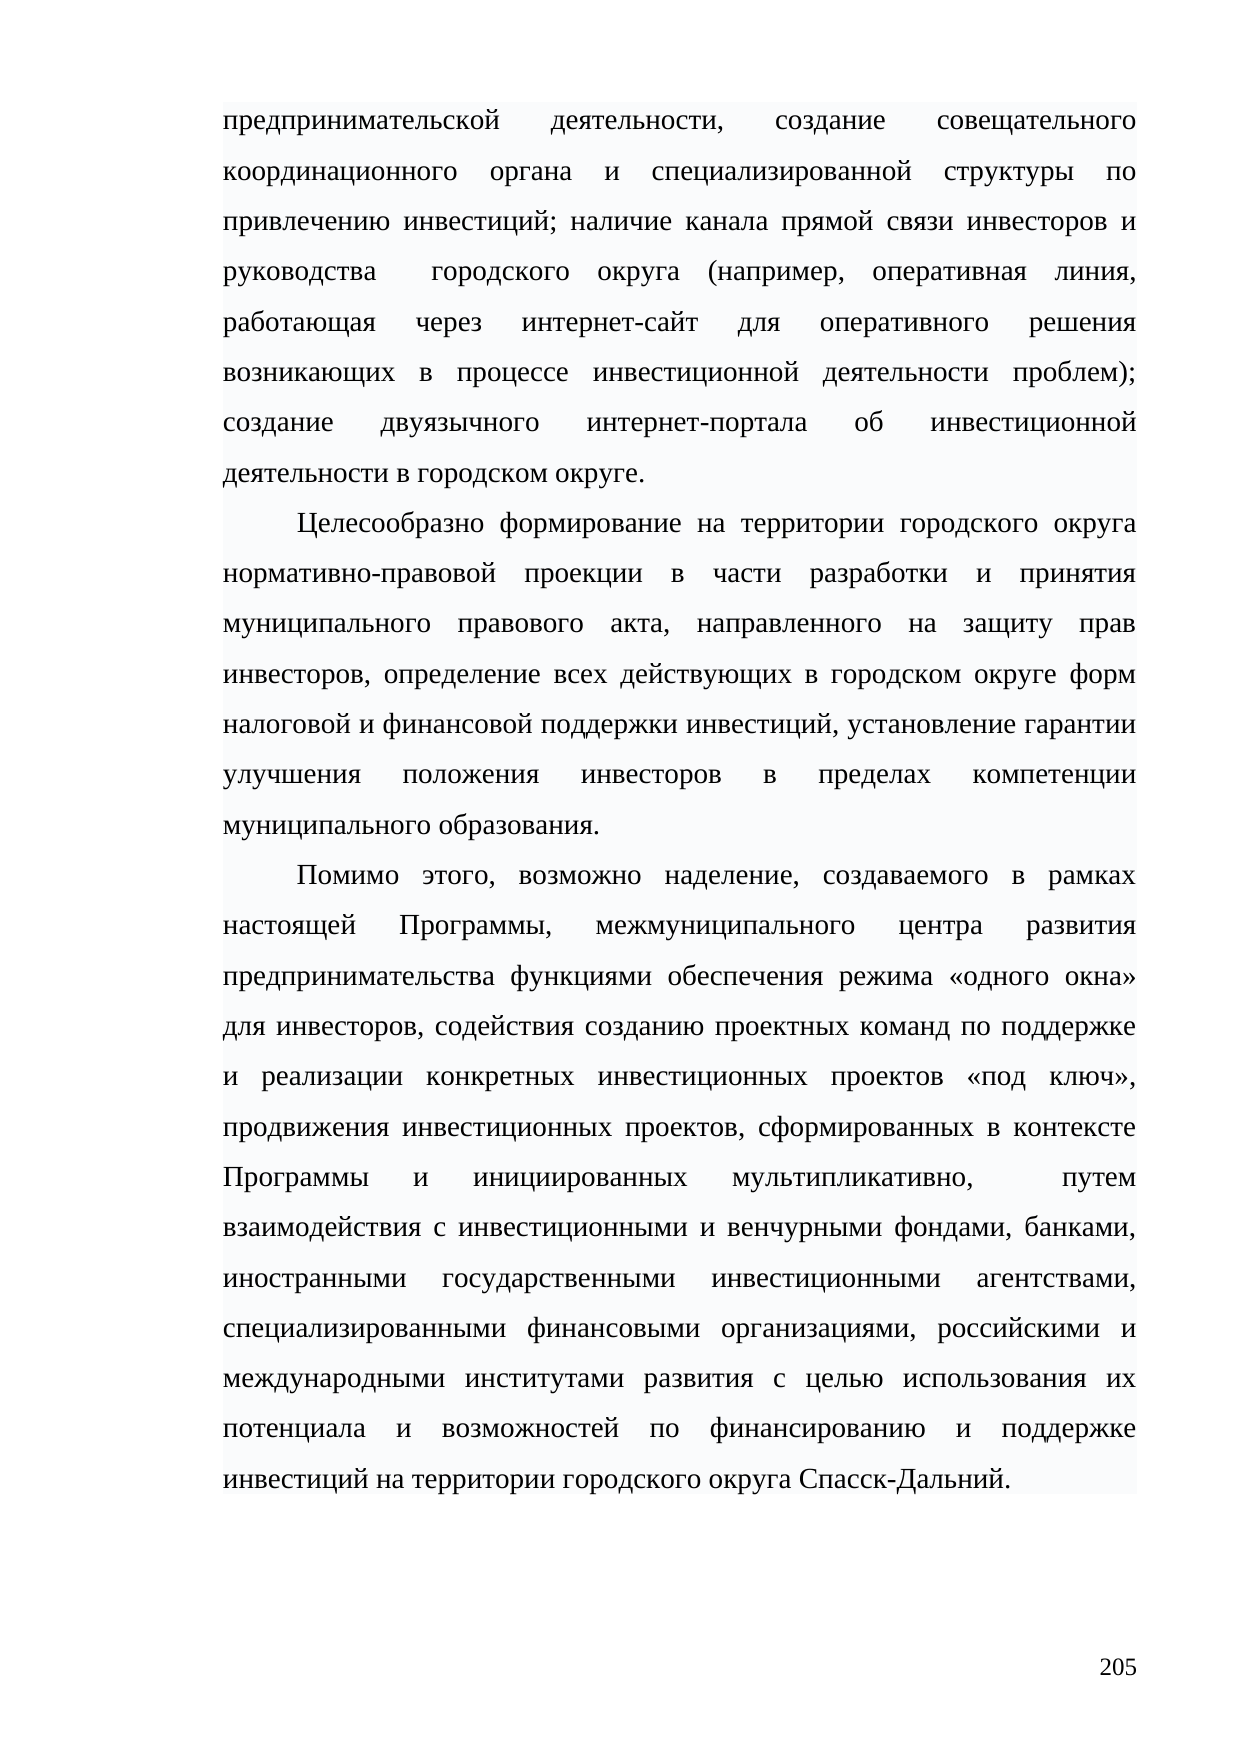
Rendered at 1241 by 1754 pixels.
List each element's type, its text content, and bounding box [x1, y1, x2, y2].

text Помимо этого, возможно наделение, создаваемого в рамках настоящей Программы, межмуниципального центра развития предпринимательства функциями обеспечения режима «одного окна» для инвесторов, содействия созданию проектных команд по поддержке и реализации конкретных инвестиционных проектов «под ключ», продвижения инвестиционных проектов, сформированных в контексте Программы и инициированных мультипликативно, путем взаимодействия с инвестиционными и венчурными фондами, банками, иностранными государственными инвестиционными агентствами, специализированными финансовыми организациями, российскими и международными институтами развития с целью использования их потенциала и возможностей по финансированию и поддержке инвестиций на территории городского округа Спасск-Дальний. [223, 857, 1137, 1494]
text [223, 102, 1137, 488]
text Целесообразно формирование на территории городского округа нормативно-правовой проекции в части разработки и принятия муниципального правового акта, направленного на защиту прав инвесторов, определение всех действующих в городском округе форм налоговой и финансовой поддержки инвестиций, установление гарантии улучшения положения инвесторов в пределах компетенции муниципального образования. [223, 505, 1137, 840]
